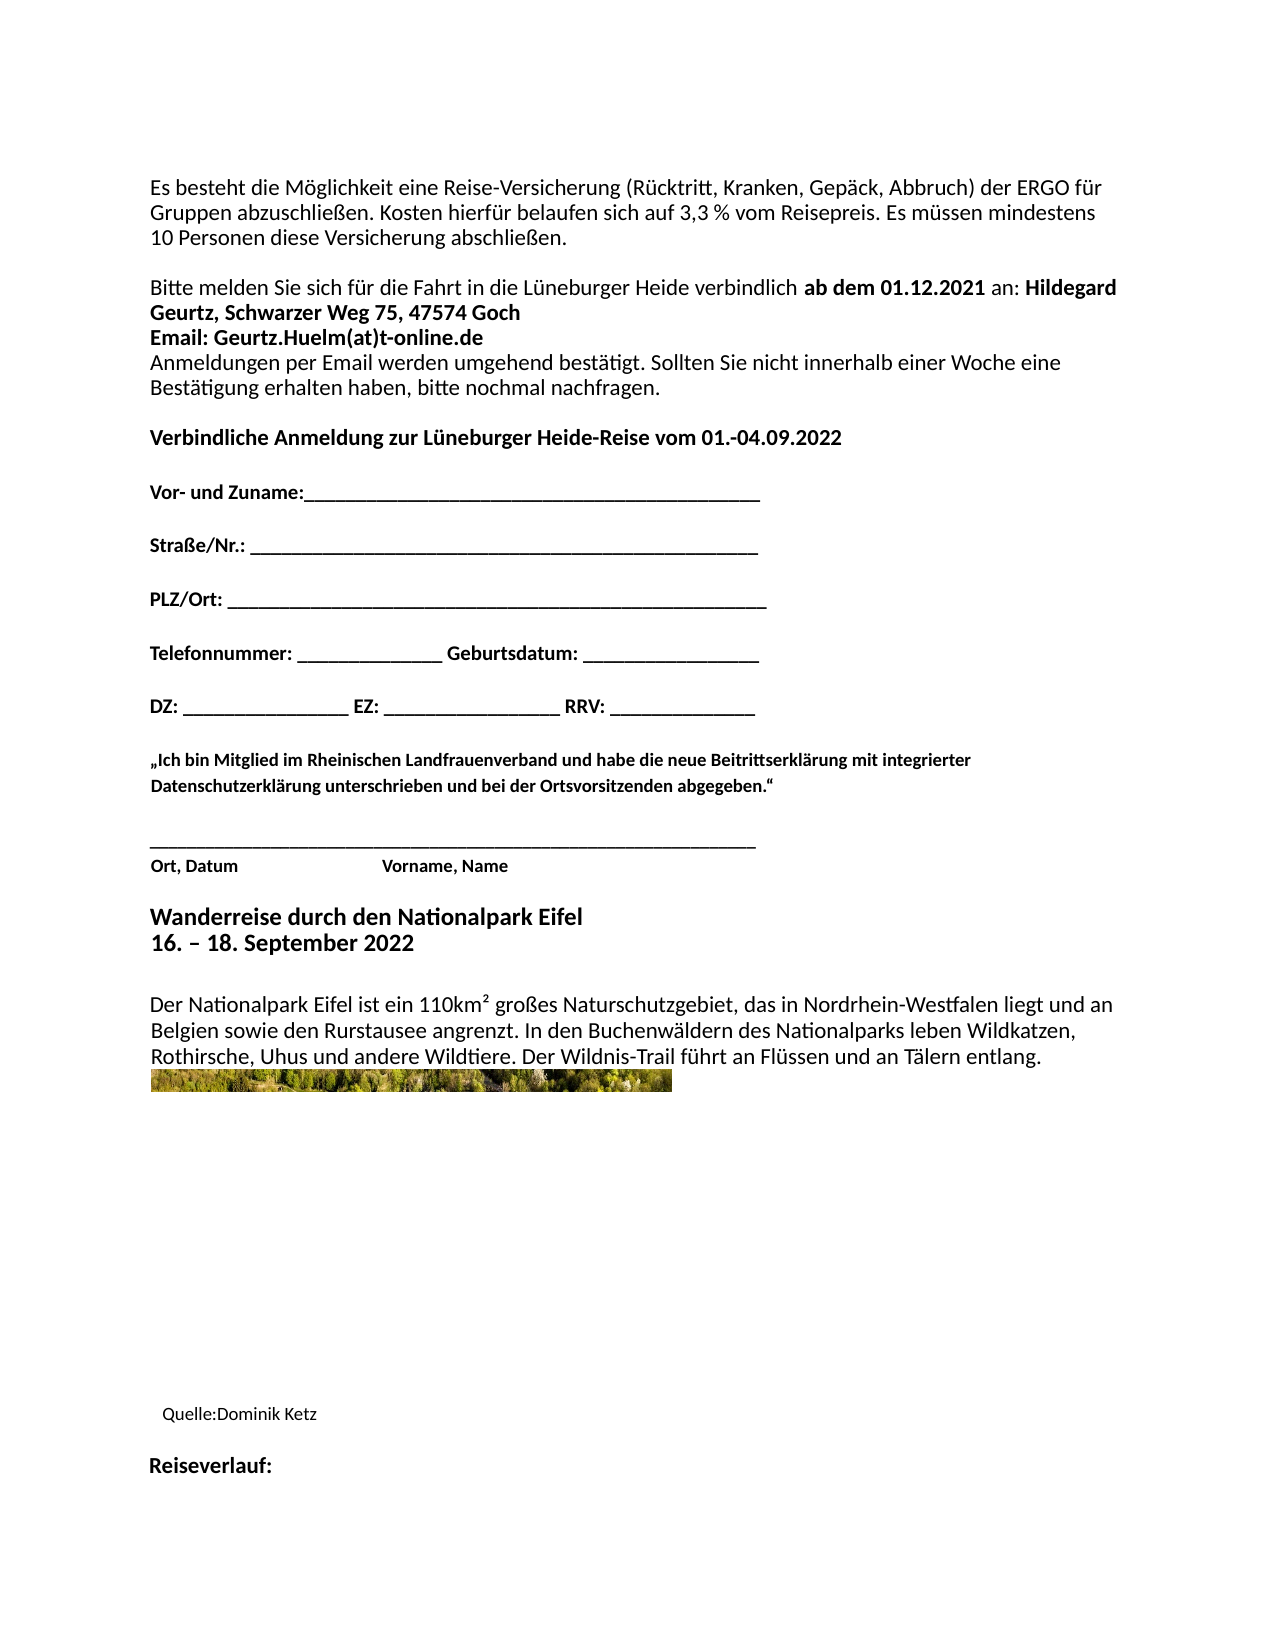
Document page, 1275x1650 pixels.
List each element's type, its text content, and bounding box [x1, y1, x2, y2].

text Quelle:Dominik Ketz [149, 1398, 1125, 1452]
text Vor- und Zuname:____________________________________________ [149, 478, 1124, 504]
text _________________________________________________________________ Ort, Datum Vorname, Name [149, 825, 1124, 877]
text Telefonnummer: ______________ Geburtsdatum: _________________ [149, 639, 1124, 665]
text Wanderreise durch den Nationalpark Eifel 16. – 18. September 2022 [149, 904, 1043, 957]
text Verbindliche Anmeldung zur Lüneburger Heide-Reise vom 01.-04.09.2022 [149, 425, 1125, 451]
text Der Nationalpark Eifel ist ein 110km² großes Naturschutzgebiet, das in Nordrhein-Westfalen liegt und an Belgien sowie den Rurstausee angrenzt. In den Buchenwäldern des Nationalparks leben Wildkatzen, Rothirsche, Uhus und andere Wildtiere. Der Wildnis-Trail führt an Flüssen und an Tälern entlang. [149, 991, 1124, 1069]
text Reiseverlauf: [149, 1452, 1125, 1478]
text Email: Geurtz.Huelm(at)t-online.de [150, 325, 1125, 350]
text Es besteht die Möglichkeit eine Reise-Versicherung (Rücktritt, Kranken, Gepäck, Abbruch) der ERGO für Gruppen abzuschließen. Kosten hierfür belaufen sich auf 3,3 % vom Reisepreis. Es müssen mindestens 10 Personen diese Versicherung abschließen. [150, 175, 1125, 250]
text Straße/Nr.: _________________________________________________ [149, 532, 1124, 558]
text Anmeldungen per Email werden umgehend bestätigt. Sollten Sie nicht innerhalb einer Woche eine Bestätigung erhalten haben, bitte nochmal nachfragen. [150, 350, 1125, 400]
text PLZ/Ort: ____________________________________________________ [149, 586, 1124, 612]
text DZ: ________________ EZ: _________________ RRV: ______________ [149, 692, 1124, 718]
text Bitte melden Sie sich für die Fahrt in die Lüneburger Heide verbindlich ab dem 01.12.2021 an: Hildegard Geurtz, Schwarzer Weg 75, 47574 Goch [150, 275, 1125, 325]
text „Ich bin Mitglied im Rheinischen Landfrauenverband und habe die neue Beitrittserklärung mit integrierter Datenschutzerklärung unterschrieben und bei der Ortsvorsitzenden abgegeben.“ [149, 746, 1124, 798]
